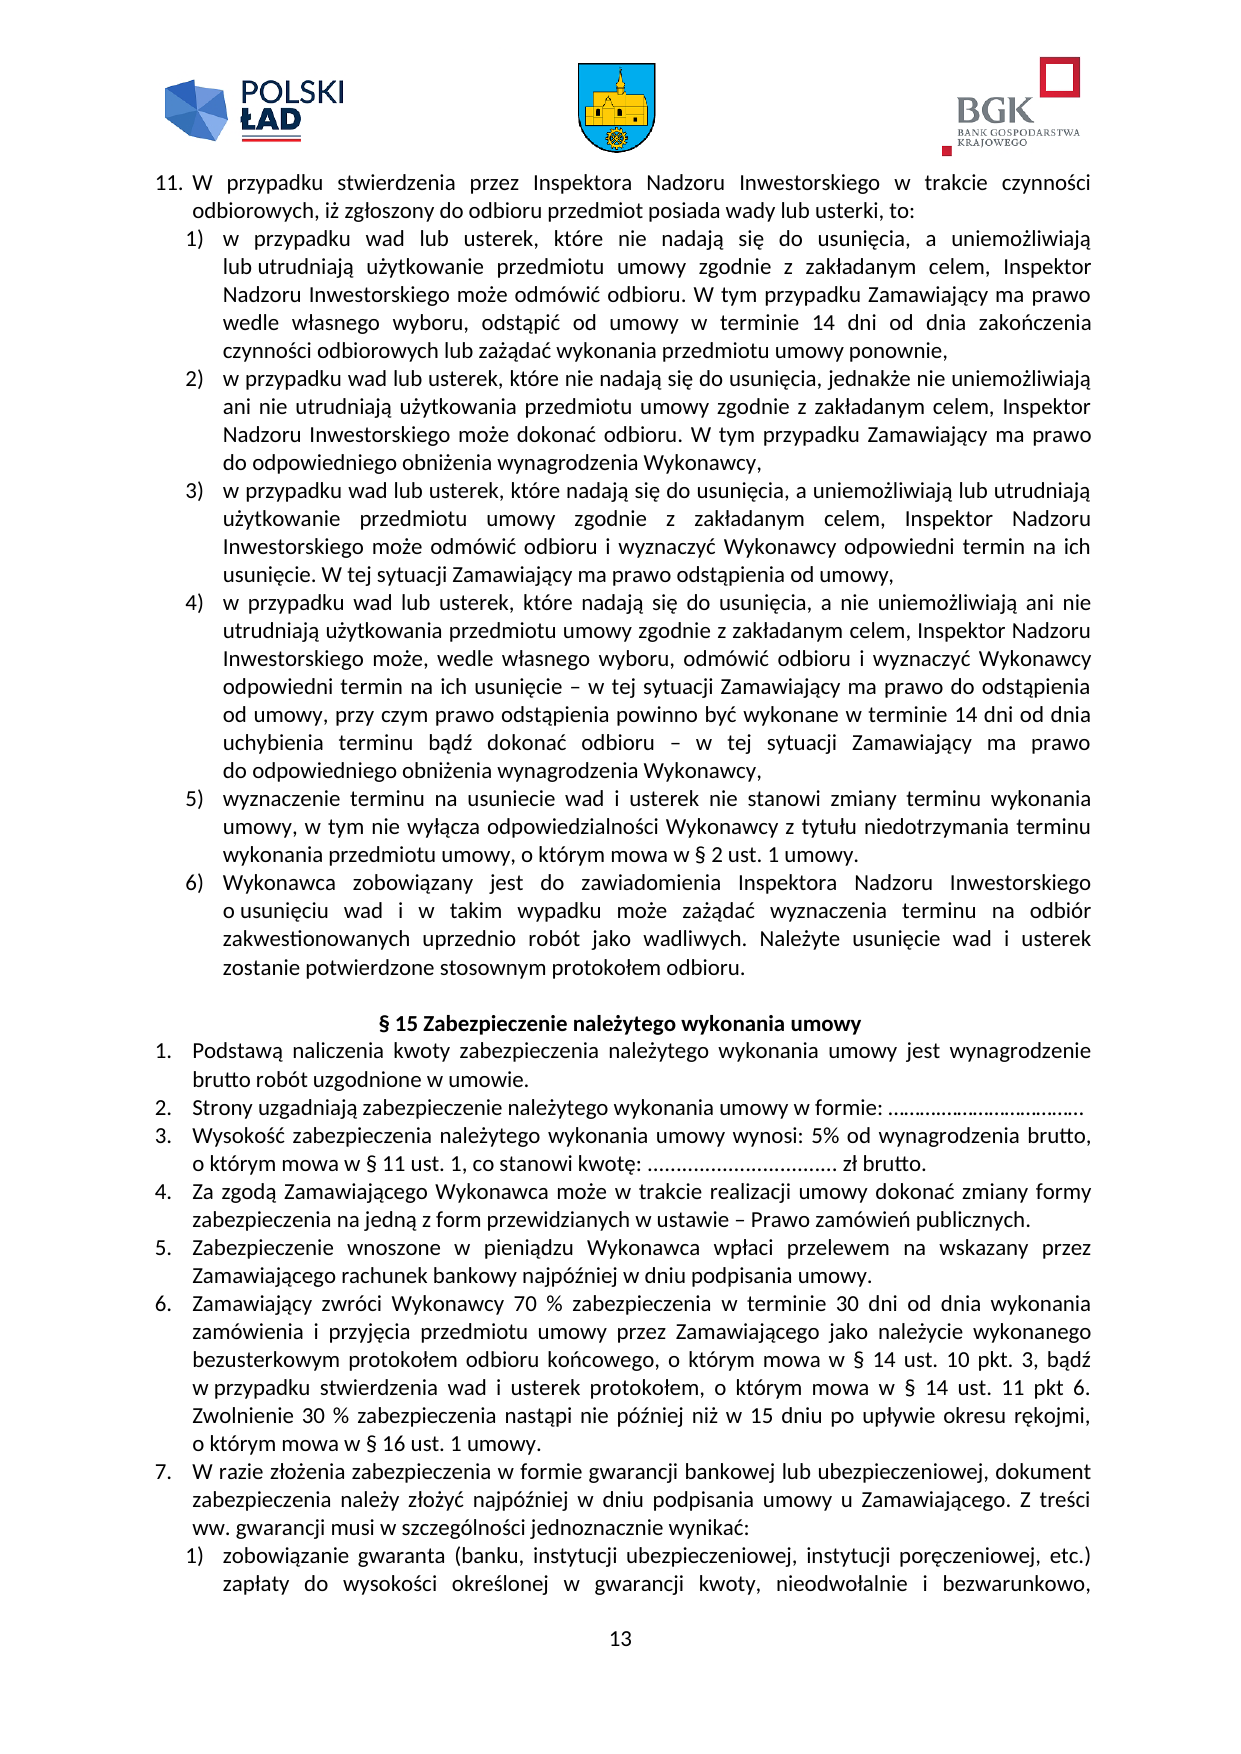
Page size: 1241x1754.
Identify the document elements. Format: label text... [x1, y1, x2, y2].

list Podstawą naliczenia kwoty zabezpieczenia należytego wykonania umowy jest wynagrodzenie brutto robót uzgodnione w umowie. [154, 1037, 1093, 1093]
list w przypadku wad lub usterek, które nadają się do usunięcia, a nie uniemożliwiają ani nie utrudniają użytkowania przedmiotu umowy zgodnie z zakładanym celem, Inspektor Nadzoru Inwestorskiego może, wedle własnego wyboru, odmówić odbioru i wyznaczyć Wykonawcy odpowiedni termin na ich usunięcie – w tej sytuacji Zamawiający ma prawo do odstąpienia od umowy, przy czym prawo odstąpienia powinno być wykonane w terminie 14 dni od dnia uchybienia terminu bądź dokonać odbioru – w tej sytuacji Zamawiający ma prawo do odpowiedniego obniżenia wynagrodzenia Wykonawcy, [185, 588, 1093, 784]
list Zabezpieczenie wnoszone w pieniądzu Wykonawca wpłaci przelewem na wskazany przez Zamawiającego rachunek bankowy najpóźniej w dniu podpisania umowy. [154, 1233, 1093, 1289]
list w przypadku wad lub usterek, które nadają się do usunięcia, a uniemożliwiają lub utrudniają użytkowanie przedmiotu umowy zgodnie z zakładanym celem, Inspektor Nadzoru Inwestorskiego może odmówić odbioru i wyznaczyć Wykonawcy odpowiedni termin na ich usunięcie. W tej sytuacji Zamawiający ma prawo odstąpienia od umowy, [185, 476, 1093, 588]
picture [147, 47, 1093, 168]
list Za zgodą Zamawiającego Wykonawca może w trakcie realizacji umowy dokonać zmiany formy zabezpieczenia na jedną z form przewidzianych w ustawie – Prawo zamówień publicznych. [154, 1177, 1093, 1233]
list W razie złożenia zabezpieczenia w formie gwarancji bankowej lub ubezpieczeniowej, dokument zabezpieczenia należy złożyć najpóźniej w dniu podpisania umowy u Zamawiającego. Z treści ww. gwarancji musi w szczególności jednoznacznie wynikać: [154, 1457, 1093, 1541]
list wyznaczenie terminu na usuniecie wad i usterek nie stanowi zmiany terminu wykonania umowy, w tym nie wyłącza odpowiedzialności Wykonawcy z tytułu niedotrzymania terminu wykonania przedmiotu umowy, o którym mowa w § 2 ust. 1 umowy. [185, 784, 1093, 868]
list w przypadku wad lub usterek, które nie nadają się do usunięcia, a uniemożliwiają lub utrudniają użytkowanie przedmiotu umowy zgodnie z zakładanym celem, Inspektor Nadzoru Inwestorskiego może odmówić odbioru. W tym przypadku Zamawiający ma prawo wedle własnego wyboru, odstąpić od umowy w terminie 14 dni od dnia zakończenia czynności odbiorowych lub zażądać wykonania przedmiotu umowy ponownie, [185, 224, 1093, 364]
list w przypadku wad lub usterek, które nie nadają się do usunięcia, jednakże nie uniemożliwiają ani nie utrudniają użytkowania przedmiotu umowy zgodnie z zakładanym celem, Inspektor Nadzoru Inwestorskiego może dokonać odbioru. W tym przypadku Zamawiający ma prawo do odpowiedniego obniżenia wynagrodzenia Wykonawcy, [185, 364, 1093, 476]
list Wysokość zabezpieczenia należytego wykonania umowy wynosi: 5% od wynagrodzenia brutto, o którym mowa w § 11 ust. 1, co stanowi kwotę: ................................. zł brutto. [154, 1121, 1093, 1177]
text § 15 Zabezpieczenie należytego wykonania umowy [148, 1009, 1093, 1037]
list Strony uzgadniają zabezpieczenie należytego wykonania umowy w formie: ……….……………………… [154, 1093, 1093, 1121]
list Zamawiający zwróci Wykonawcy 70 % zabezpieczenia w terminie 30 dni od dnia wykonania zamówienia i przyjęcia przedmiotu umowy przez Zamawiającego jako należycie wykonanego bezusterkowym protokołem odbioru końcowego, o którym mowa w § 14 ust. 10 pkt. 3, bądź w przypadku stwierdzenia wad i usterek protokołem, o którym mowa w § 14 ust. 11 pkt 6. Zwolnienie 30 % zabezpieczenia nastąpi nie później niż w 15 dniu po upływie okresu rękojmi, o którym mowa w § 16 ust. 1 umowy. [154, 1289, 1093, 1457]
list Wykonawca zobowiązany jest do zawiadomienia Inspektora Nadzoru Inwestorskiego o usunięciu wad i w takim wypadku może zażądać wyznaczenia terminu na odbiór zakwestionowanych uprzednio robót jako wadliwych. Należyte usunięcie wad i usterek zostanie potwierdzone stosownym protokołem odbioru. [185, 868, 1093, 981]
list W przypadku stwierdzenia przez Inspektora Nadzoru Inwestorskiego w trakcie czynności odbiorowych, iż zgłoszony do odbioru przedmiot posiada wady lub usterki, to: [154, 168, 1093, 224]
